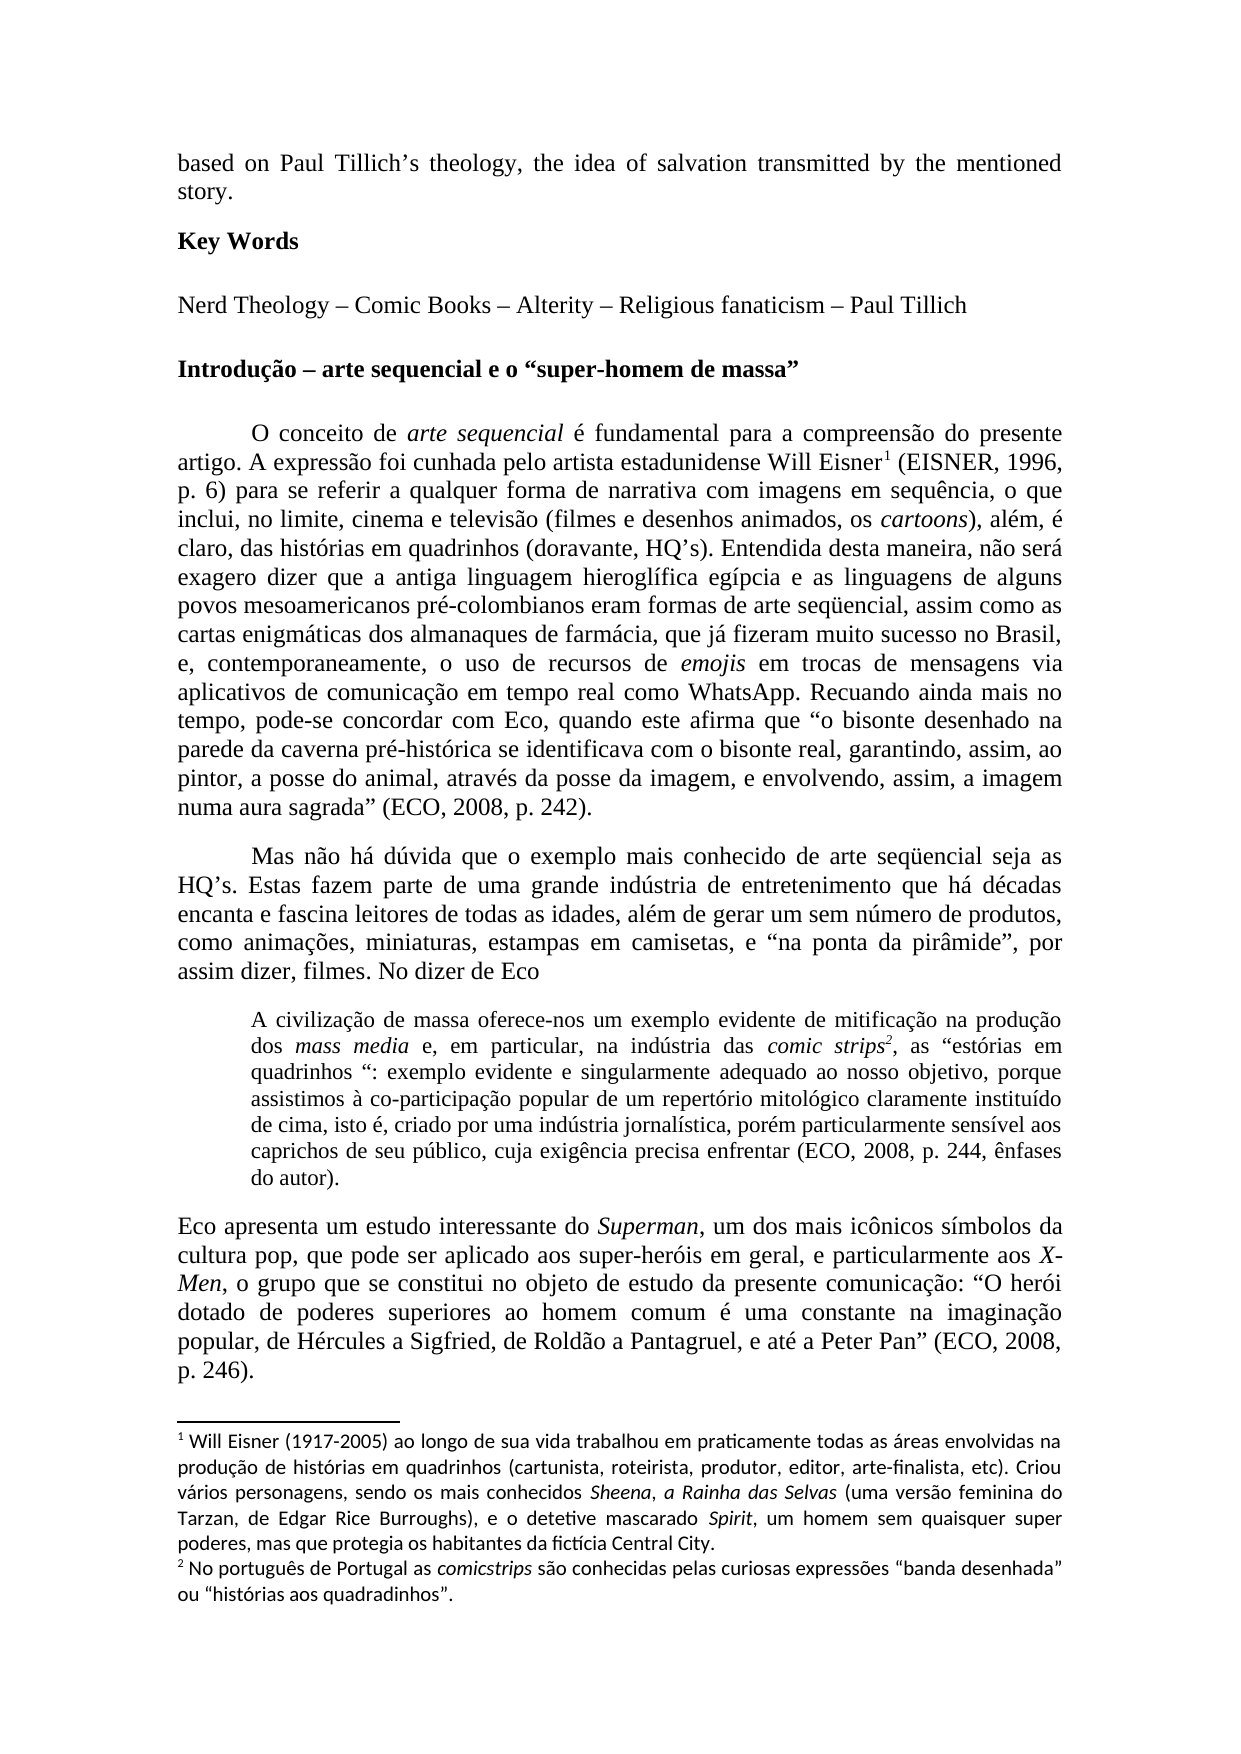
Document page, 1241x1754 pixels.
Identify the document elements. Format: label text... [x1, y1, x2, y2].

text A civilização de massa oferece-nos um exemplo evidente de mitificação na produção dos mass media e, em particular, na indústria das comic strips, as “estórias em quadrinhos “: exemplo evidente e singularmente adequado ao nosso objetivo, porque assistimos à co-participação popular de um repertório mitológico claramente instituído de cima, isto é, criado por uma indústria jornalística, porém particularmente sensível aos caprichos de seu público, cuja exigência precisa enfrentar (ECO, 2008, p. 244, ênfases do autor). [251, 1006, 1063, 1190]
text O conceito de arte sequencial é fundamental para a compreensão do presente artigo. A expressão foi cunhada pelo artista estadunidense Will Eisner (EISNER, 1996, p. 6) para se referir a qualquer forma de narrativa com imagens em sequência, o que inclui, no limite, cinema e televisão (filmes e desenhos animados, os cartoons), além, é claro, das histórias em quadrinhos (doravante, HQ’s). Entendida desta maneira, não será exagero dizer que a antiga linguagem hieroglífica egípcia e as linguagens de alguns povos mesoamericanos pré-colombianos eram formas de arte seqüencial, assim como as cartas enigmáticas dos almanaques de farmácia, que já fizeram muito sucesso no Brasil, e, contemporaneamente, o uso de recursos de emojis em trocas de mensagens via aplicativos de comunicação em tempo real como WhatsApp. Recuando ainda mais no tempo, pode-se concordar com Eco, quando este afirma que “o bisonte desenhado na parede da caverna pré-histórica se identificava com o bisonte real, garantindo, assim, ao pintor, a posse do animal, através da posse da imagem, e envolvendo, assim, a imagem numa aura sagrada” (ECO, 2008, p. 242). [177, 418, 1063, 820]
text Eco apresenta um estudo interessante do Superman, um dos mais icônicos símbolos da cultura pop, que pode ser aplicado aos super-heróis em geral, e particularmente aos X-Men, o grupo que se constitui no objeto de estudo da presente comunicação: “O herói dotado de poderes superiores ao homem comum é uma constante na imaginação popular, de Hércules a Sigfried, de Roldão a Pantagruel, e até a Peter Pan” (ECO, 2008, p. 246). [177, 1211, 1063, 1383]
text Nerd Theology – Comic Books – Alterity – Religious fanaticism – Paul Tillich [177, 290, 1063, 319]
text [177, 148, 1063, 205]
text Mas não há dúvida que o exemplo mais conhecido de arte seqüencial seja as HQ’s. Estas fazem parte de uma grande indústria de entretenimento que há décadas encanta e fascina leitores de todas as idades, além de gerar um sem número de produtos, como animações, miniaturas, estampas em camisetas, e “na ponta da pirâmide”, por assim dizer, filmes. No dizer de Eco [177, 841, 1063, 985]
text Key Words [177, 226, 1063, 255]
text Introdução – arte sequencial e o “super-homem de massa” [177, 354, 1063, 383]
